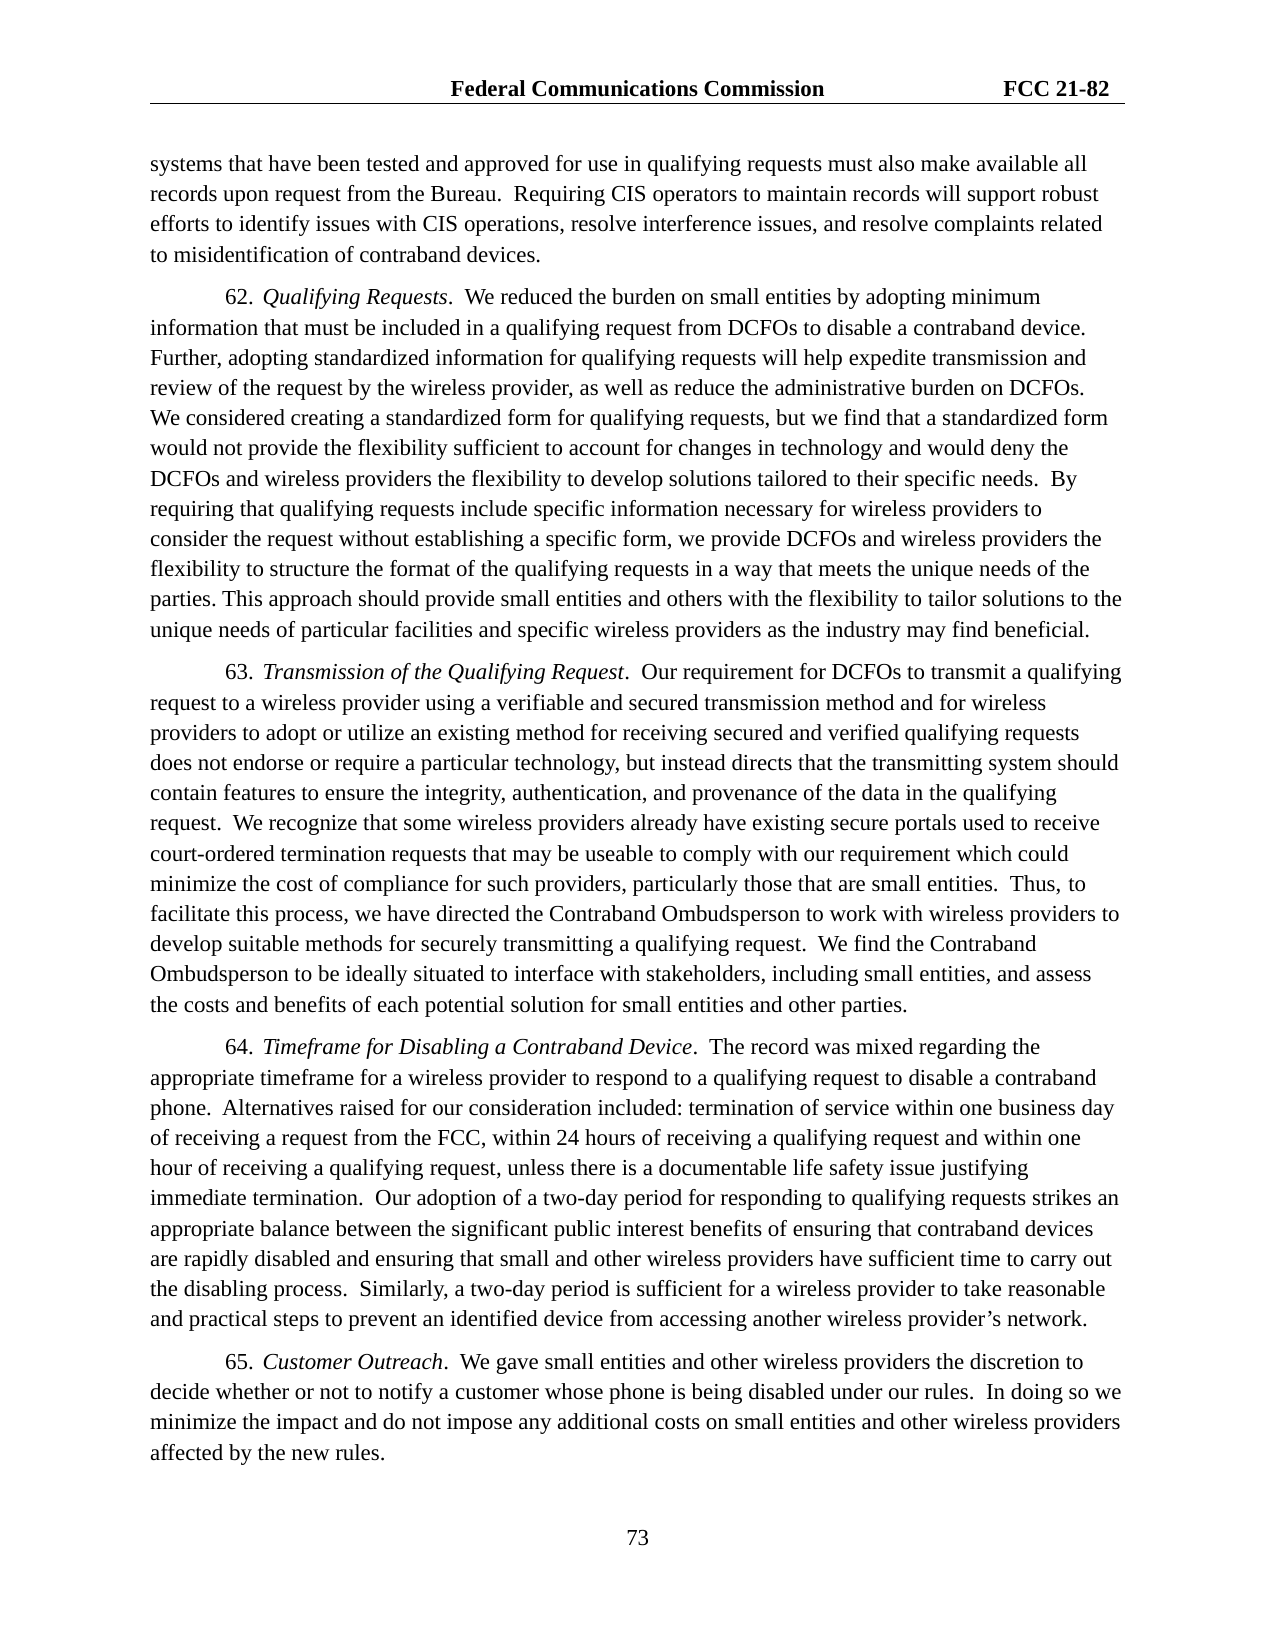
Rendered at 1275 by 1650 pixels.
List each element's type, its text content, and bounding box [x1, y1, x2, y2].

list Qualifying Requests. We reduced the burden on small entities by adopting minimum information that must be included in a qualifying request from DCFOs to disable a contraband device. Further, adopting standardized information for qualifying requests will help expedite transmission and review of the request by the wireless provider, as well as reduce the administrative burden on DCFOs. We considered creating a standardized form for qualifying requests, but we find that a standardized form would not provide the flexibility sufficient to account for changes in technology and would deny the DCFOs and wireless providers the flexibility to develop solutions tailored to their specific needs. By requiring that qualifying requests include specific information necessary for wireless providers to consider the request without establishing a specific form, we provide DCFOs and wireless providers the flexibility to structure the format of the qualifying requests in a way that meets the unique needs of the parties. This approach should provide small entities and others with the flexibility to tailor solutions to the unique needs of particular facilities and specific wireless providers as the industry may find beneficial. [150, 283, 1125, 642]
list Timeframe for Disabling a Contraband Device. The record was mixed regarding the appropriate timeframe for a wireless provider to respond to a qualifying request to disable a contraband phone. Alternatives raised for our consideration included: termination of service within one business day of receiving a request from the FCC, within 24 hours of receiving a qualifying request and within one hour of receiving a qualifying request, unless there is a documentable life safety issue justifying immediate termination. Our adoption of a two-day period for responding to qualifying requests strikes an appropriate balance between the significant public interest benefits of ensuring that contraband devices are rapidly disabled and ensuring that small and other wireless providers have sufficient time to carry out the disabling process. Similarly, a two-day period is sufficient for a wireless provider to take reasonable and practical steps to prevent an identified device from accessing another wireless provider’s network. [150, 1033, 1125, 1332]
list Transmission of the Qualifying Request. Our requirement for DCFOs to transmit a qualifying request to a wireless provider using a verifiable and secured transmission method and for wireless providers to adopt or utilize an existing method for receiving secured and verified qualifying requests does not endorse or require a particular technology, but instead directs that the transmitting system should contain features to ensure the integrity, authentication, and provenance of the data in the qualifying request. We recognize that some wireless providers already have existing secure portals used to receive court-ordered termination requests that may be useable to comply with our requirement which could minimize the cost of compliance for such providers, particularly those that are small entities. Thus, to facilitate this process, we have directed the Contraband Ombudsperson to work with wireless providers to develop suitable methods for securely transmitting a qualifying request. We find the Contraband Ombudsperson to be ideally situated to interface with stakeholders, including small entities, and assess the costs and benefits of each potential solution for small entities and other parties. [150, 658, 1125, 1017]
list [150, 150, 1125, 267]
list Customer Outreach. We gave small entities and other wireless providers the discretion to decide whether or not to notify a customer whose phone is being disabled under our rules. In doing so we minimize the impact and do not impose any additional costs on small entities and other wireless providers affected by the new rules. [150, 1348, 1125, 1465]
